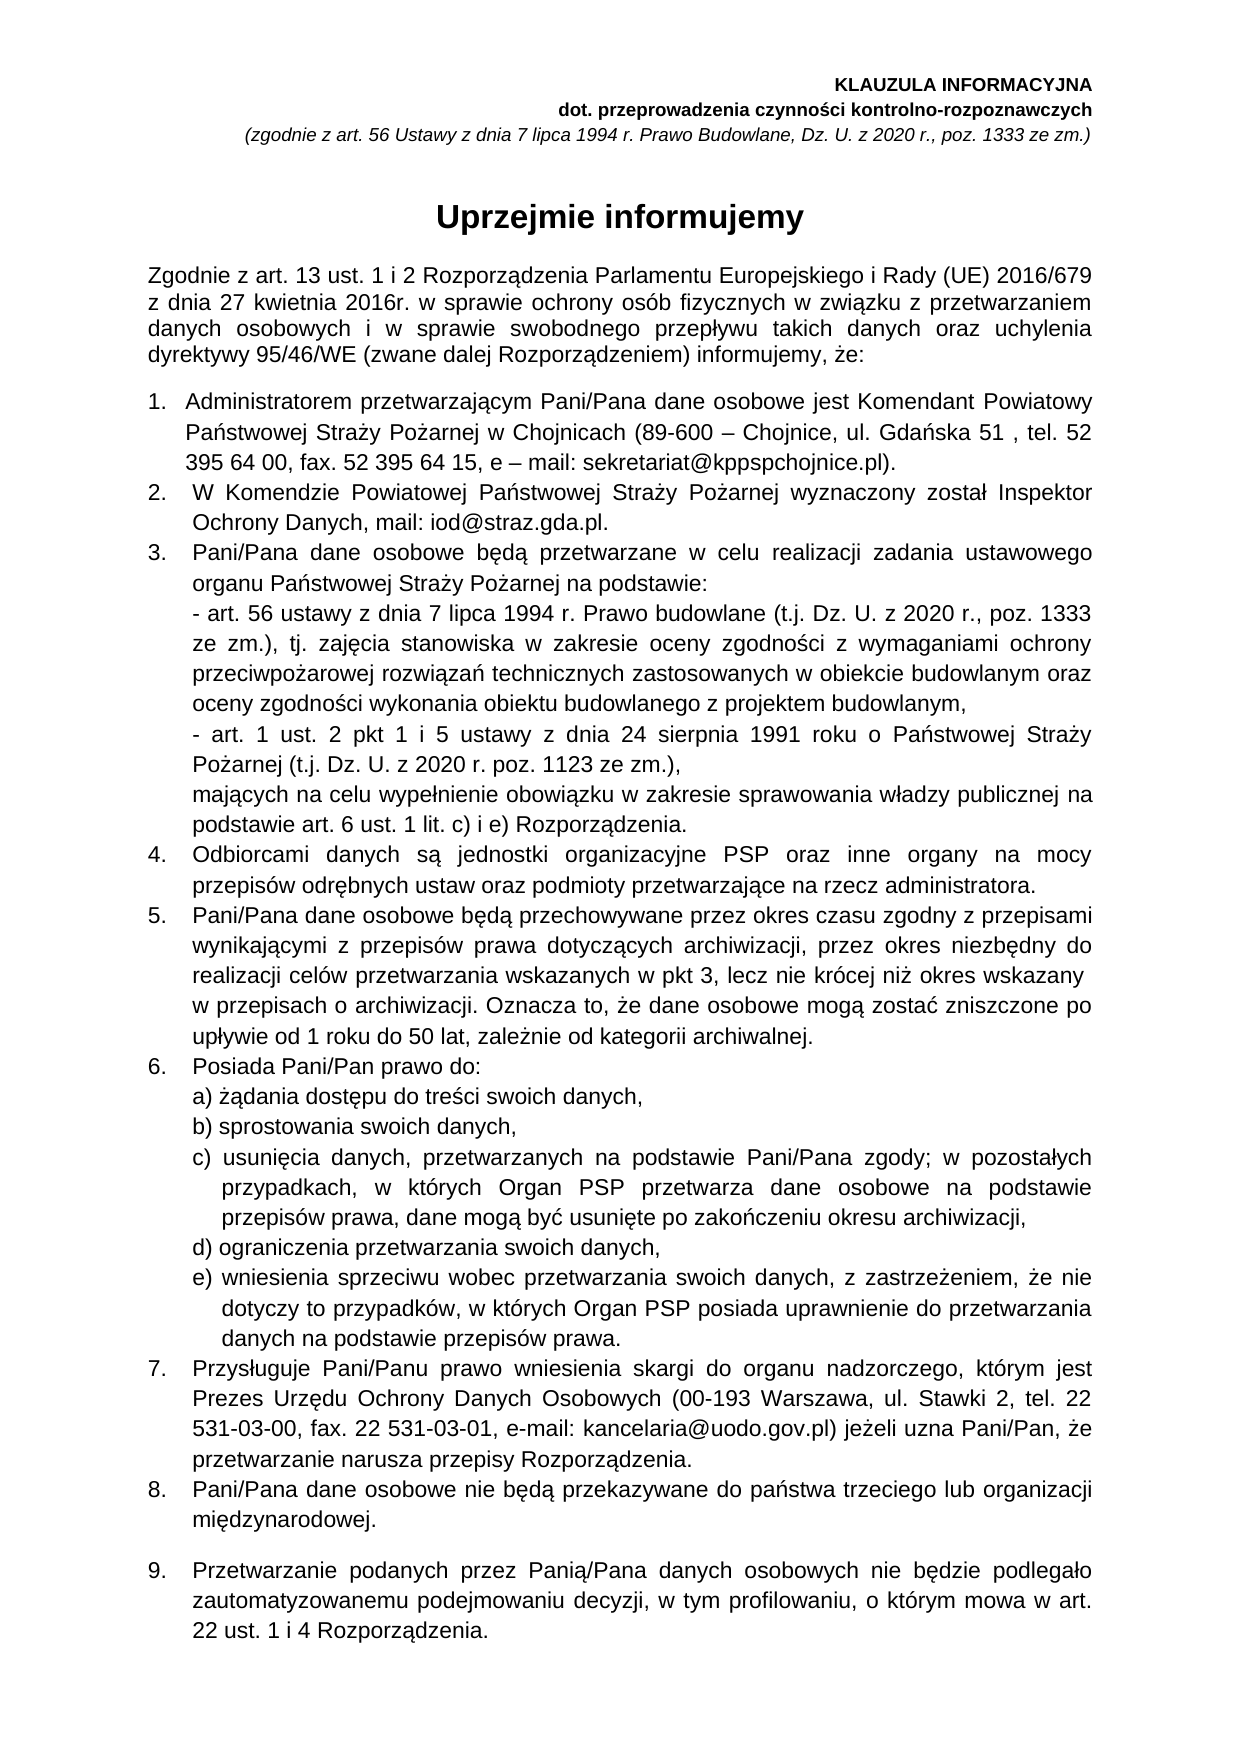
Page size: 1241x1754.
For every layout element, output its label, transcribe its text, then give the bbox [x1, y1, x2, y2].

list Pani/Pana dane osobowe będą przetwarzane w celu realizacji zadania ustawowego organu Państwowej Straży Pożarnej na podstawie: [148, 539, 1093, 596]
list Pani/Pana dane osobowe będą przechowywane przez okres czasu zgodny z przepisami wynikającymi z przepisów prawa dotyczących archiwizacji, przez okres niezbędny do realizacji celów przetwarzania wskazanych w pkt 3, lecz nie krócej niż okres wskazany w przepisach o archiwizacji. Oznacza to, że dane osobowe mogą zostać zniszczone po upływie od 1 roku do 50 lat, zależnie od kategorii archiwalnej. [148, 902, 1093, 1049]
list c) usunięcia danych, przetwarzanych na podstawie Pani/Pana zgody; w pozostałych przypadkach, w których Organ PSP przetwarza dane osobowe na podstawie przepisów prawa, dane mogą być usunięte po zakończeniu okresu archiwizacji, [192, 1143, 1093, 1230]
list Przysługuje Pani/Panu prawo wniesienia skargi do organu nadzorczego, którym jest Prezes Urzędu Ochrony Danych Osobowych (00-193 Warszawa, ul. Stawki 2, tel. 22 531-03-00, fax. 22 531-03-01, e-mail: kancelaria@uodo.gov.pl) jeżeli uzna Pani/Pan, że przetwarzanie narusza przepisy Rozporządzenia. [148, 1355, 1093, 1472]
text Uprzejmie informujemy [148, 197, 1093, 236]
list a) żądania dostępu do treści swoich danych, [192, 1083, 1093, 1109]
list Pani/Pana dane osobowe nie będą przekazywane do państwa trzeciego lub organizacji międzynarodowej. [148, 1476, 1093, 1532]
list Posiada Pani/Pan prawo do: [148, 1053, 1093, 1079]
list Administratorem przetwarzającym Pani/Pana dane osobowe jest Komendant Powiatowy Państwowej Straży Pożarnej w Chojnicach (89-600 – Chojnice, ul. Gdańska 51 , tel. 52 395 64 00, fax. 52 395 64 15, e – mail: sekretariat@kppspchojnice.pl). [148, 388, 1093, 475]
list mających na celu wypełnienie obowiązku w zakresie sprawowania władzy publicznej na podstawie art. 6 ust. 1 lit. c) i e) Rozporządzenia. [192, 781, 1093, 838]
list W Komendzie Powiatowej Państwowej Straży Pożarnej wyznaczony został Inspektor Ochrony Danych, mail: iod@straz.gda.pl. [148, 479, 1093, 536]
list - art. 1 ust. 2 pkt 1 i 5 ustawy z dnia 24 sierpnia 1991 roku o Państwowej Straży Pożarnej (t.j. Dz. U. z 2020 r. poz. 1123 ze zm.), [192, 721, 1093, 777]
list Odbiorcami danych są jednostki organizacyjne PSP oraz inne organy na mocy przepisów odrębnych ustaw oraz podmioty przetwarzające na rzecz administratora. [148, 841, 1093, 898]
list - art. 56 ustawy z dnia 7 lipca 1994 r. Prawo budowlane (t.j. Dz. U. z 2020 r., poz. 1333 ze zm.), tj. zajęcia stanowiska w zakresie oceny zgodności z wymaganiami ochrony przeciwpożarowej rozwiązań technicznych zastosowanych w obiekcie budowlanym oraz oceny zgodności wykonania obiektu budowlanego z projektem budowlanym, [192, 600, 1093, 717]
list b) sprostowania swoich danych, [192, 1113, 1093, 1140]
text Zgodnie z art. 13 ust. 1 i 2 Rozporządzenia Parlamentu Europejskiego i Rady (UE) 2016/679 z dnia 27 kwietnia 2016r. w sprawie ochrony osób fizycznych w związku z przetwarzaniem danych osobowych i w sprawie swobodnego przepływu takich danych oraz uchylenia dyrektywy 95/46/WE (zwane dalej Rozporządzeniem) informujemy, że: [148, 262, 1093, 367]
list d) ograniczenia przetwarzania swoich danych, [192, 1234, 1093, 1261]
list Przetwarzanie podanych przez Panią/Pana danych osobowych nie będzie podlegało zautomatyzowanemu podejmowaniu decyzji, w tym profilowaniu, o którym mowa w art. 22 ust. 1 i 4 Rozporządzenia. [148, 1557, 1093, 1644]
list e) wniesienia sprzeciwu wobec przetwarzania swoich danych, z zastrzeżeniem, że nie dotyczy to przypadków, w których Organ PSP posiada uprawnienie do przetwarzania danych na podstawie przepisów prawa. [192, 1264, 1093, 1351]
